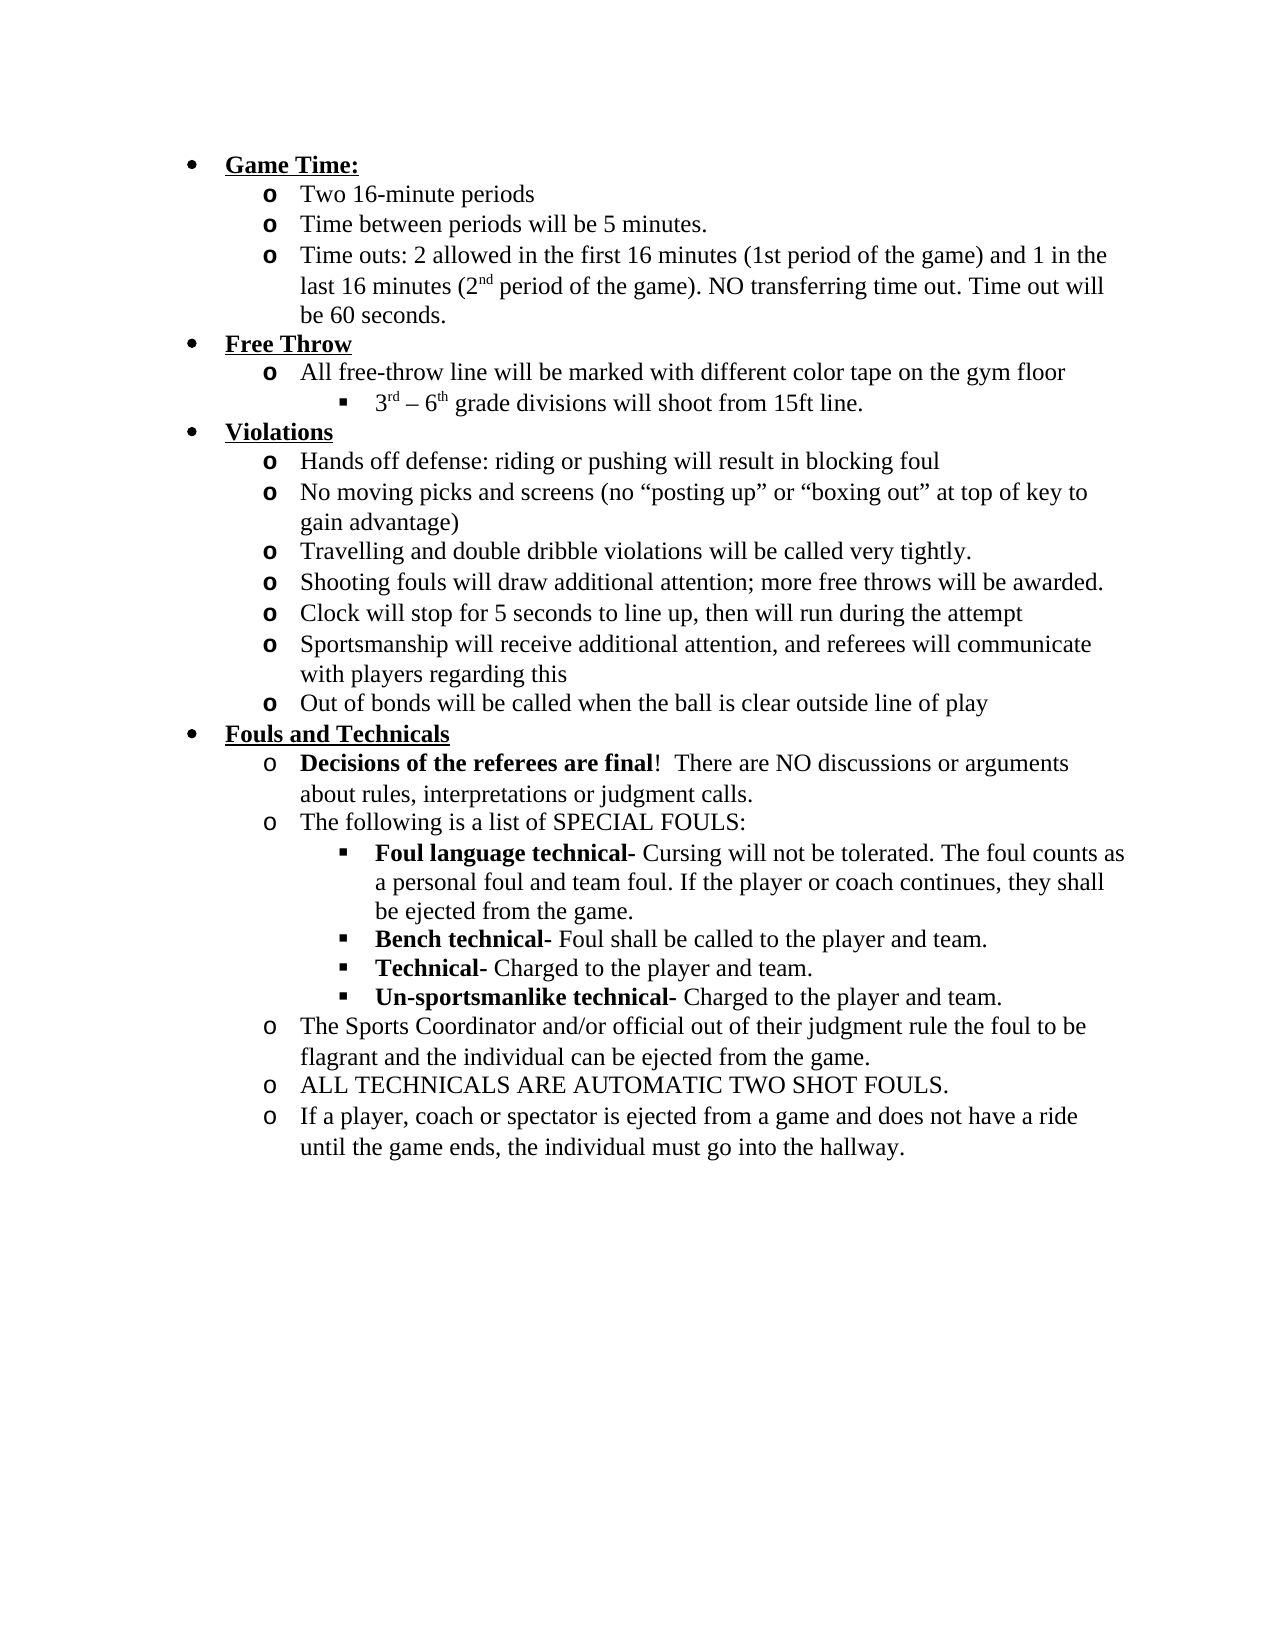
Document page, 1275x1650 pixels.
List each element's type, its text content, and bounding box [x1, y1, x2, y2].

list No moving picks and screens (no “posting up” or “boxing out” at top of key to gain advantage) [262, 477, 1125, 536]
list Game Time: [187, 150, 1125, 179]
list Decisions of the referees are final! There are NO discussions or arguments about rules, interpretations or judgment calls. [262, 748, 1125, 807]
list Hands off defense: riding or pushing will result in blocking foul [262, 446, 1125, 477]
list The Sports Coordinator and/or official out of their judgment rule the foul to be flagrant and the individual can be ejected from the game. [262, 1011, 1125, 1070]
list Clock will stop for 5 seconds to line up, then will run during the attempt [262, 598, 1125, 629]
list Sportsmanship will receive additional attention, and referees will communicate with players regarding this [262, 629, 1125, 688]
list Technical- Charged to the player and team. [337, 953, 1125, 982]
list 3rd – 6th grade divisions will shoot from 15ft line. [337, 388, 1125, 417]
list Un-sportsmanlike technical- Charged to the player and team. [337, 982, 1125, 1011]
list Foul language technical- Cursing will not be tolerated. The foul counts as a personal foul and team foul. If the player or coach continues, they shall be ejected from the game. [337, 838, 1125, 924]
list All free-throw line will be marked with different color tape on the gym floor [262, 357, 1125, 388]
list Time outs: 2 allowed in the first 16 minutes (1st period of the game) and 1 in the last 16 minutes (2nd period of the game). NO transferring time out. Time out will be 60 seconds. [262, 240, 1125, 329]
list ALL TECHNICALS ARE AUTOMATIC TWO SHOT FOULS. [262, 1070, 1125, 1101]
list Travelling and double dribble violations will be called very tightly. [262, 536, 1125, 567]
list Bench technical- Foul shall be called to the player and team. [337, 924, 1125, 953]
list Shooting fouls will draw additional attention; more free throws will be awarded. [262, 567, 1125, 598]
list Free Throw [187, 329, 1125, 357]
list Out of bonds will be called when the ball is clear outside line of play [262, 688, 1125, 719]
list The following is a list of SPECIAL FOULS: [262, 807, 1125, 838]
list Fouls and Technicals [187, 719, 1125, 748]
list Two 16-minute periods [262, 179, 1125, 209]
list If a player, coach or spectator is ejected from a game and does not have a ride until the game ends, the individual must go into the hallway. [262, 1101, 1125, 1161]
list Violations [187, 417, 1125, 446]
list Time between periods will be 5 minutes. [262, 209, 1125, 240]
